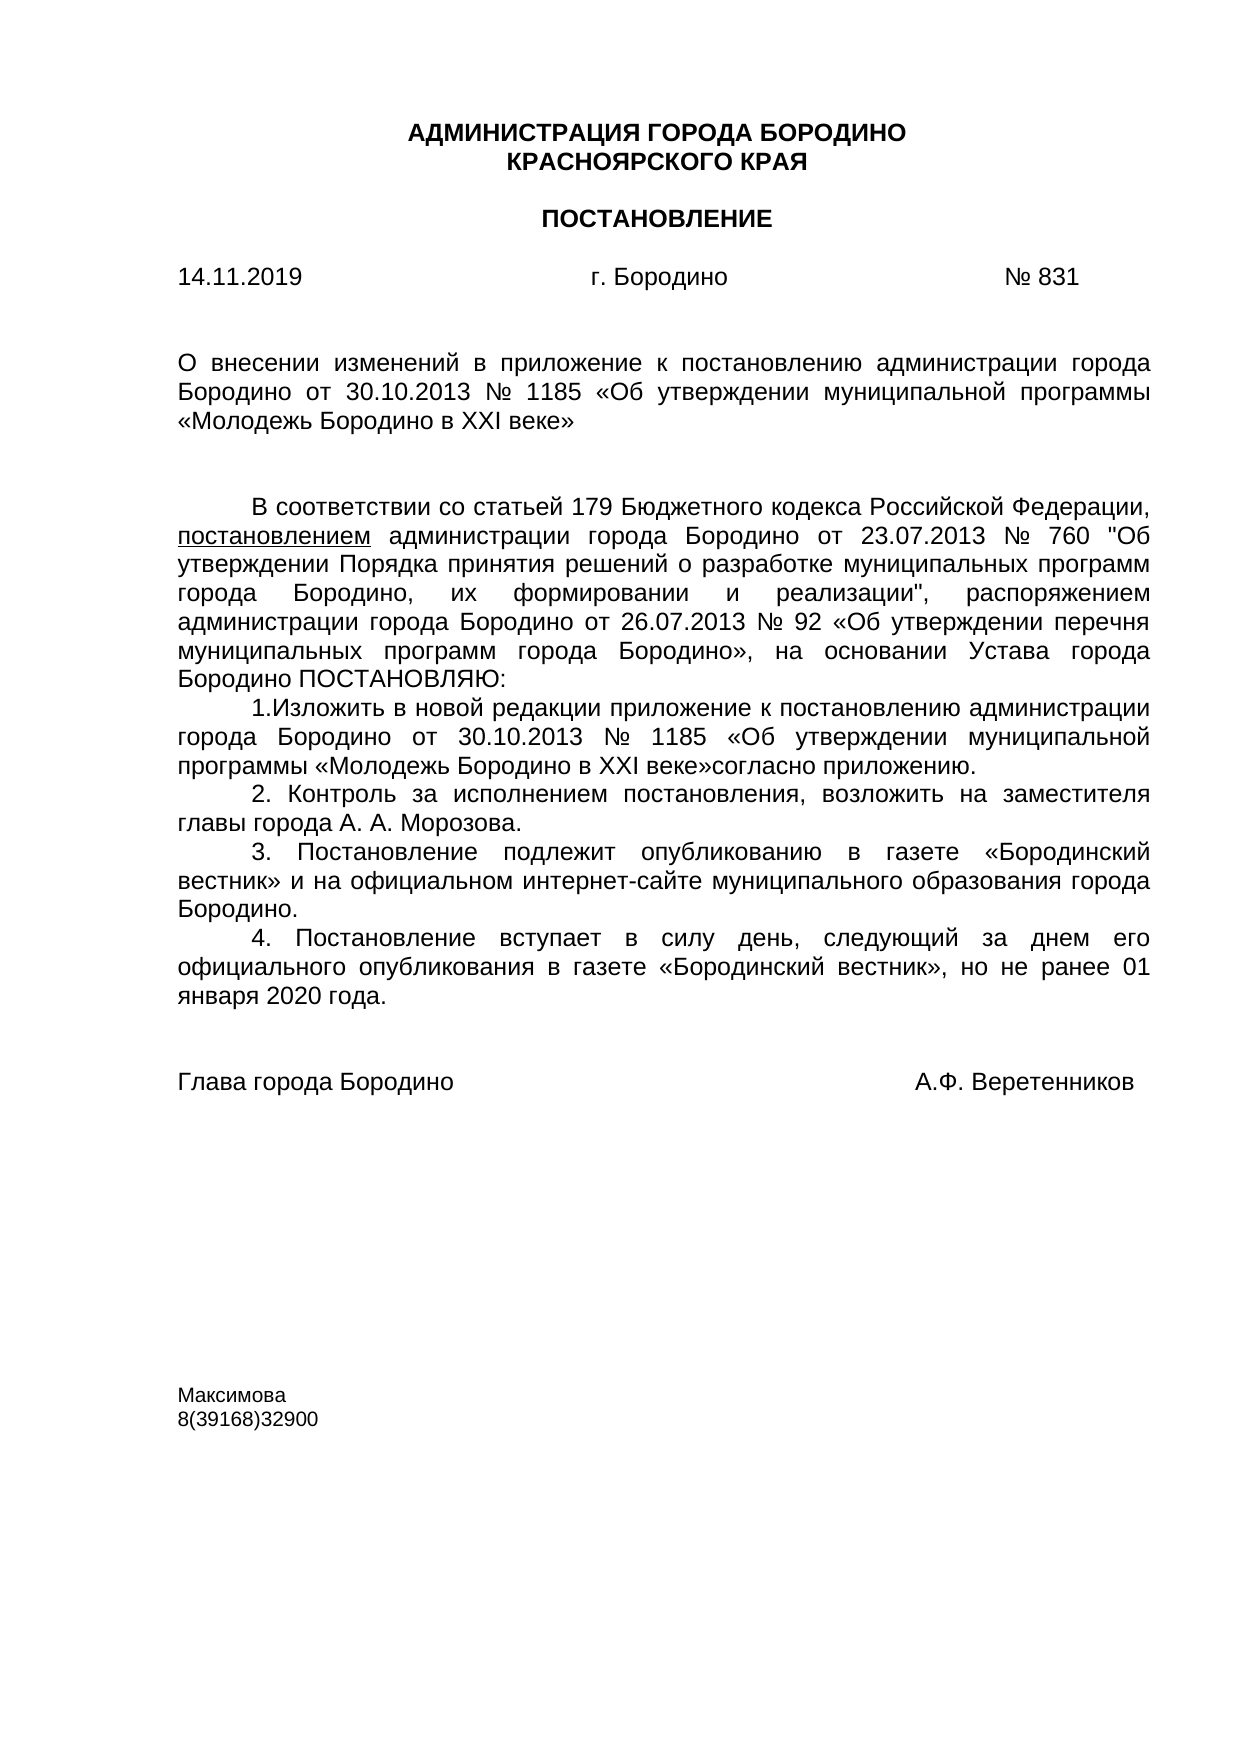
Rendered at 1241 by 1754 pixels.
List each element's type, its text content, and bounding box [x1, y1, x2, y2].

text Глава города Бородино А.Ф. Веретенников [177, 1067, 1152, 1096]
text КРАСНОЯРСКОГО КРАЯ [177, 147, 1137, 176]
text 1.Изложить в новой редакции приложение к постановлению администрации города Бородино от 30.10.2013 № 1185 «Об утверждении муниципальной программы «Молодежь Бородино в XXI веке»согласно приложению. [177, 693, 1152, 779]
text Максимова [177, 1383, 1152, 1407]
text 4. Постановление вступает в силу день, следующий за днем его официального опубликования в газете «Бородинский вестник», но не ранее 01 января 2020 года. [177, 923, 1152, 1009]
text О внесении изменений в приложение к постановлению администрации города Бородино от 30.10.2013 № 1185 «Об утверждении муниципальной программы «Молодежь Бородино в XXI веке» [177, 348, 1152, 434]
text 8(39168)32900 [177, 1407, 1152, 1431]
text 3. Постановление подлежит опубликованию в газете «Бородинский вестник» и на официальном интернет-сайте муниципального образования города Бородино. [177, 837, 1152, 923]
text 14.11.2019 г. Бородино № 831 [177, 262, 1137, 291]
text 2. Контроль за исполнением постановления, возложить на заместителя главы города А. А. Морозова. [177, 779, 1152, 837]
text В соответствии со статьей 179 Бюджетного кодекса Российской Федерации, постановлением администрации города Бородино от 23.07.2013 № 760 "Об утверждении Порядка принятия решений о разработке муниципальных программ города Бородино, их формировании и реализации", распоряжением администрации города Бородино от 26.07.2013 № 92 «Об утверждении перечня муниципальных программ города Бородино», на основании Устава города Бородино ПОСТАНОВЛЯЮ: [177, 492, 1152, 693]
text АДМИНИСТРАЦИЯ ГОРОДА БОРОДИНО [177, 118, 1137, 147]
text ПОСТАНОВЛЕНИЕ [177, 204, 1137, 233]
